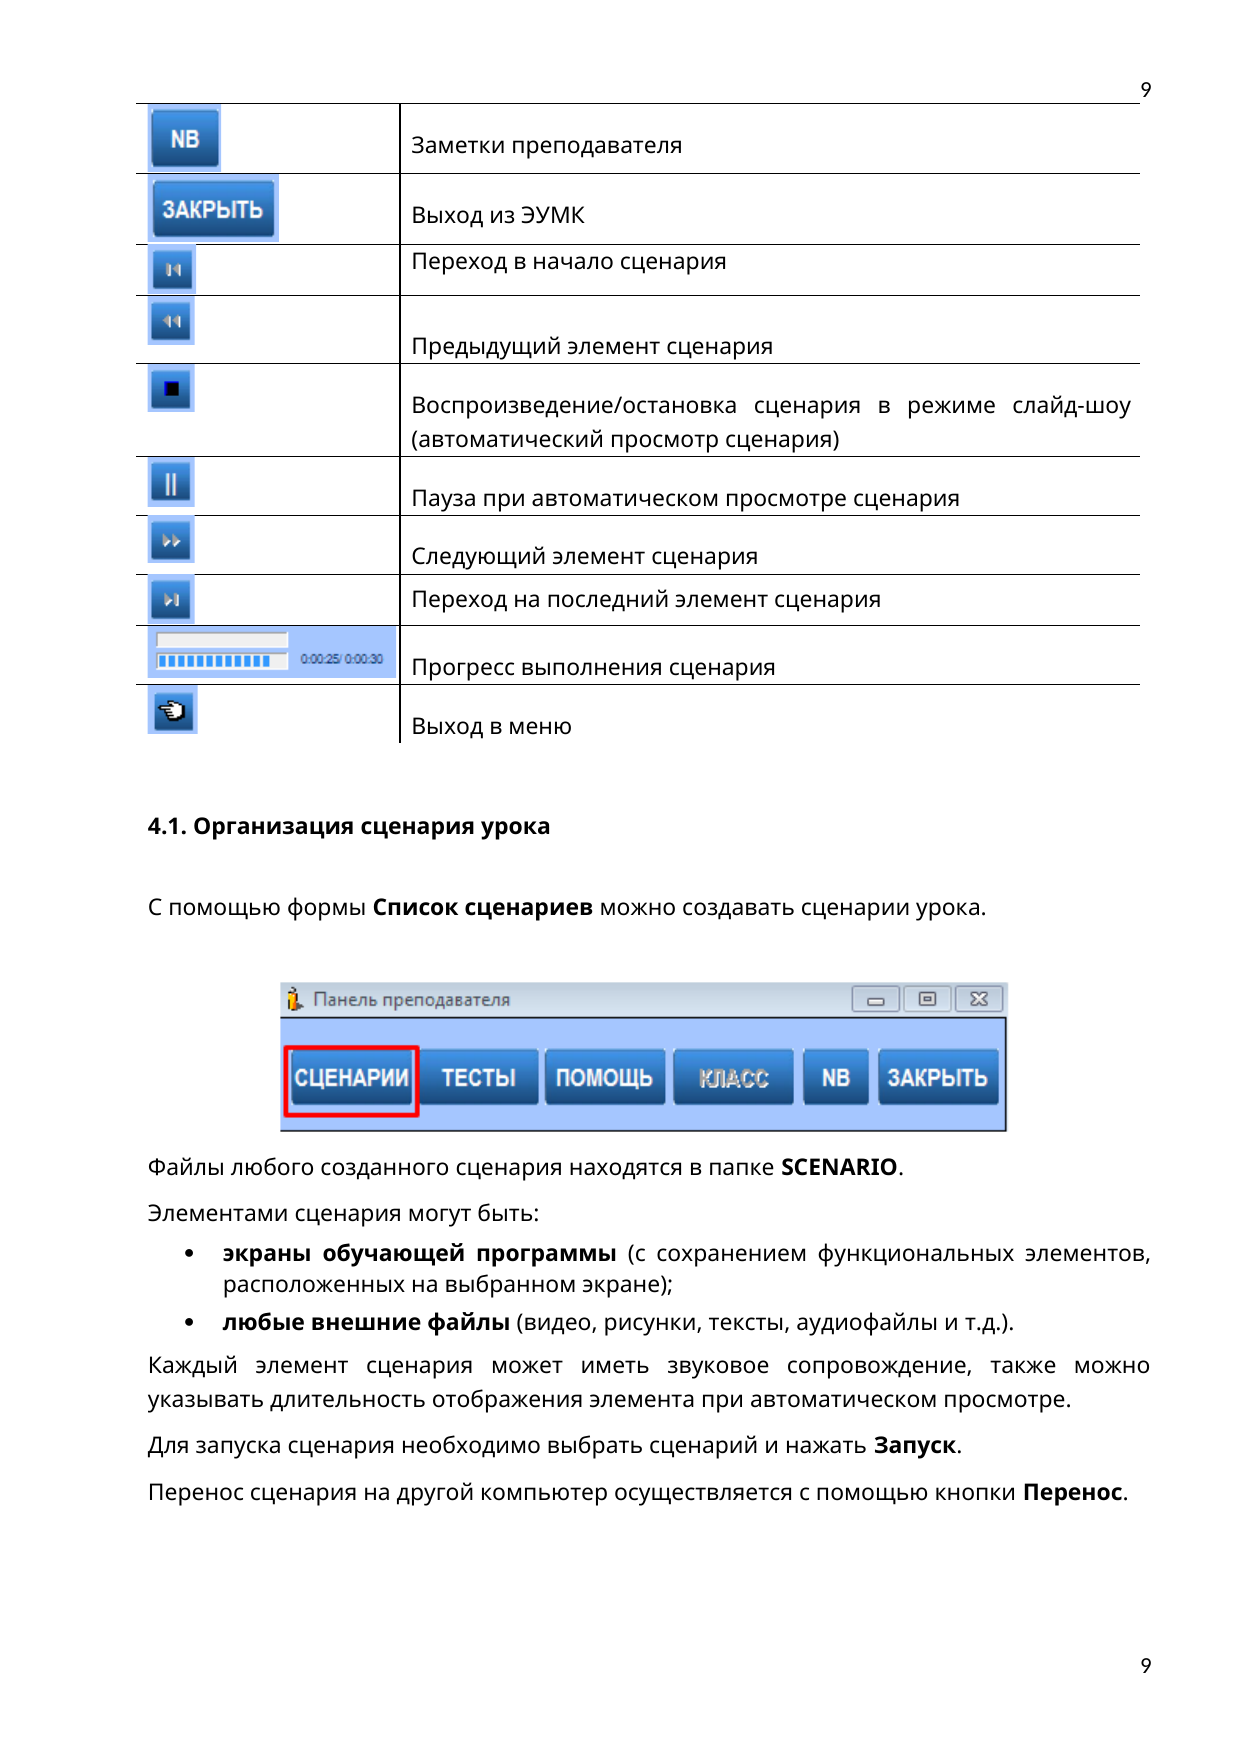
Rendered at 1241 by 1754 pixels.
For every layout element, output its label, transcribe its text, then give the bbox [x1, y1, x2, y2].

table_cell Выход из ЭУМК [401, 174, 1140, 244]
table_cell Пауза при автоматическом просмотре сценария [401, 457, 1140, 515]
table_cell [136, 626, 399, 684]
picture [147, 457, 195, 507]
text Элементами сценария могут быть: [148, 1197, 1152, 1228]
picture [147, 244, 197, 294]
table_cell Предыдущий элемент сценария [401, 296, 1140, 363]
picture [147, 685, 198, 734]
table_cell [136, 575, 399, 625]
table_cell [136, 685, 399, 743]
table_cell [136, 174, 399, 244]
picture [265, 970, 1034, 1143]
table_cell [136, 364, 399, 456]
table_cell [136, 296, 399, 363]
table_cell Переход в начало сценария [401, 245, 1140, 295]
text Каждый элемент сценария может иметь звуковое сопровождение, также можно указывать длительность отображения элемента при автоматическом просмотре. [148, 1349, 1152, 1414]
table_cell Выход в меню [401, 685, 1140, 743]
picture [147, 174, 279, 242]
picture [147, 364, 195, 412]
text С помощью формы Список сценариев можно создавать сценарии урока. [148, 891, 1152, 922]
picture [147, 626, 397, 678]
subtitle 4.1. Организация сценария урока [148, 810, 1152, 841]
table_cell [136, 245, 399, 295]
text Перенос сценария на другой компьютер осуществляется с помощью кнопки Перенос. [148, 1476, 1152, 1507]
picture [147, 296, 195, 345]
table_cell [136, 104, 399, 173]
table_cell Следующий элемент сценария [401, 516, 1140, 574]
picture [147, 515, 195, 563]
picture [147, 574, 195, 624]
text Для запуска сценария необходимо выбрать сценарий и нажать Запуск. [148, 1429, 1152, 1461]
table_cell Воспроизведение/остановка сценария в режиме слайд-шоу (автоматический просмотр сценария) [401, 364, 1140, 456]
table_cell Переход на последний элемент сценария [401, 575, 1140, 625]
table_cell Заметки преподавателя [401, 104, 1140, 173]
list любые внешние файлы (видео, рисунки, тексты, аудиофайлы и т.д.). [185, 1306, 1152, 1337]
table_cell Прогресс выполнения сценария [401, 626, 1140, 684]
table_cell [136, 457, 399, 515]
picture [147, 104, 222, 172]
table_cell [136, 516, 399, 574]
list экраны обучающей программы (с сохранением функциональных элементов, расположенных на выбранном экране); [185, 1237, 1152, 1299]
text Файлы любого созданного сценария находятся в папке SCENARIO. [148, 1151, 1152, 1182]
